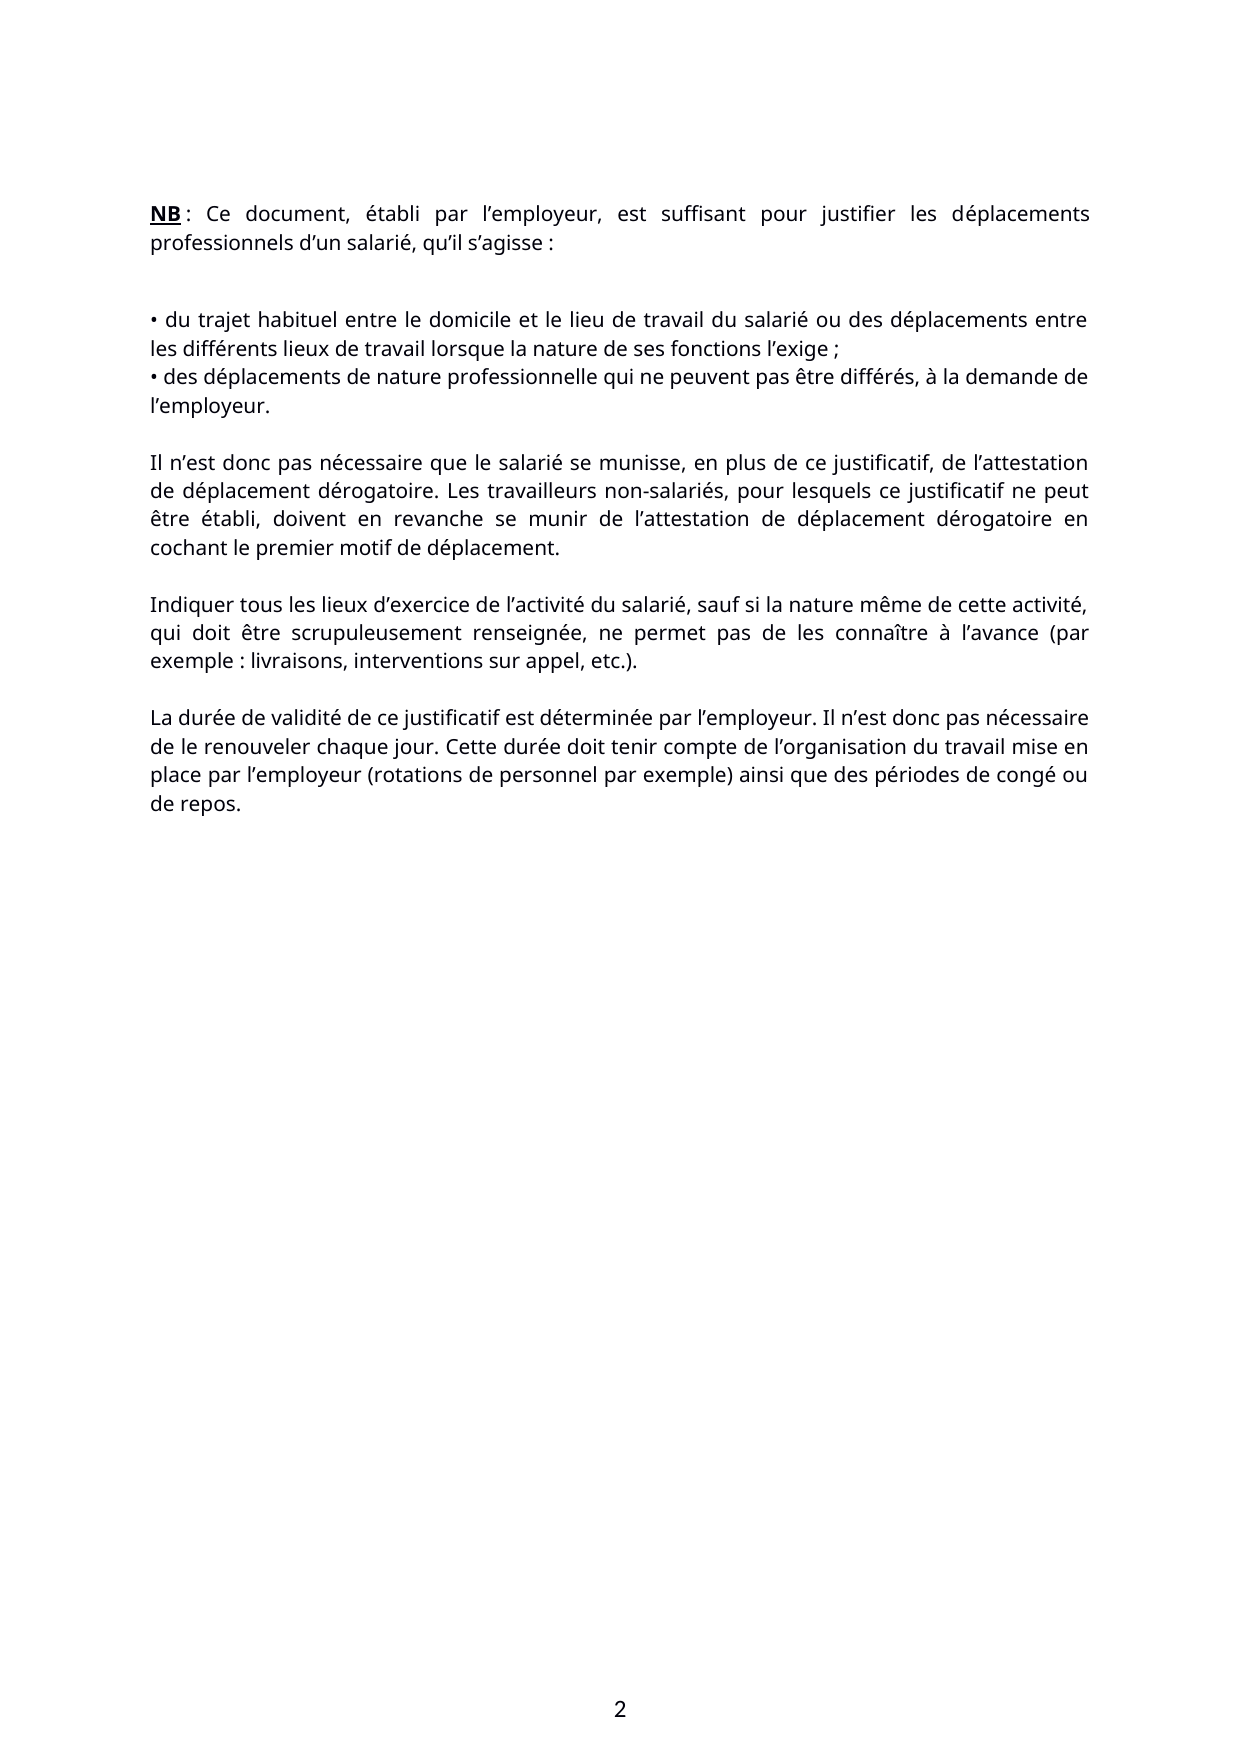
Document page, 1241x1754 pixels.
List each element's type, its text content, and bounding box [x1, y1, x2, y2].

text • du trajet habituel entre le domicile et le lieu de travail du salarié ou des déplacements entre les différents lieux de travail lorsque la nature de ses fonctions l’exige ; [150, 305, 1090, 362]
text Il n’est donc pas nécessaire que le salarié se munisse, en plus de ce justificatif, de l’attestation de déplacement dérogatoire. Les travailleurs non-salariés, pour lesquels ce justificatif ne peut être établi, doivent en revanche se munir de l’attestation de déplacement dérogatoire en cochant le premier motif de déplacement. [150, 448, 1090, 561]
text Indiquer tous les lieux d’exercice de l’activité du salarié, sauf si la nature même de cette activité, qui doit être scrupuleusement renseignée, ne permet pas de les connaître à l’avance (par exemple : livraisons, interventions sur appel, etc.). [150, 590, 1090, 675]
text La durée de validité de ce justificatif est déterminée par l’employeur. Il n’est donc pas nécessaire de le renouveler chaque jour. Cette durée doit tenir compte de l’organisation du travail mise en place par l’employeur (rotations de personnel par exemple) ainsi que des périodes de congé ou de repos. [150, 703, 1090, 817]
text NB : Ce document, établi par l’employeur, est suffisant pour justifier les déplacements professionnels d’un salarié, qu’il s’agisse : [150, 199, 1090, 256]
text • des déplacements de nature professionnelle qui ne peuvent pas être différés, à la demande de l’employeur. [150, 362, 1090, 419]
